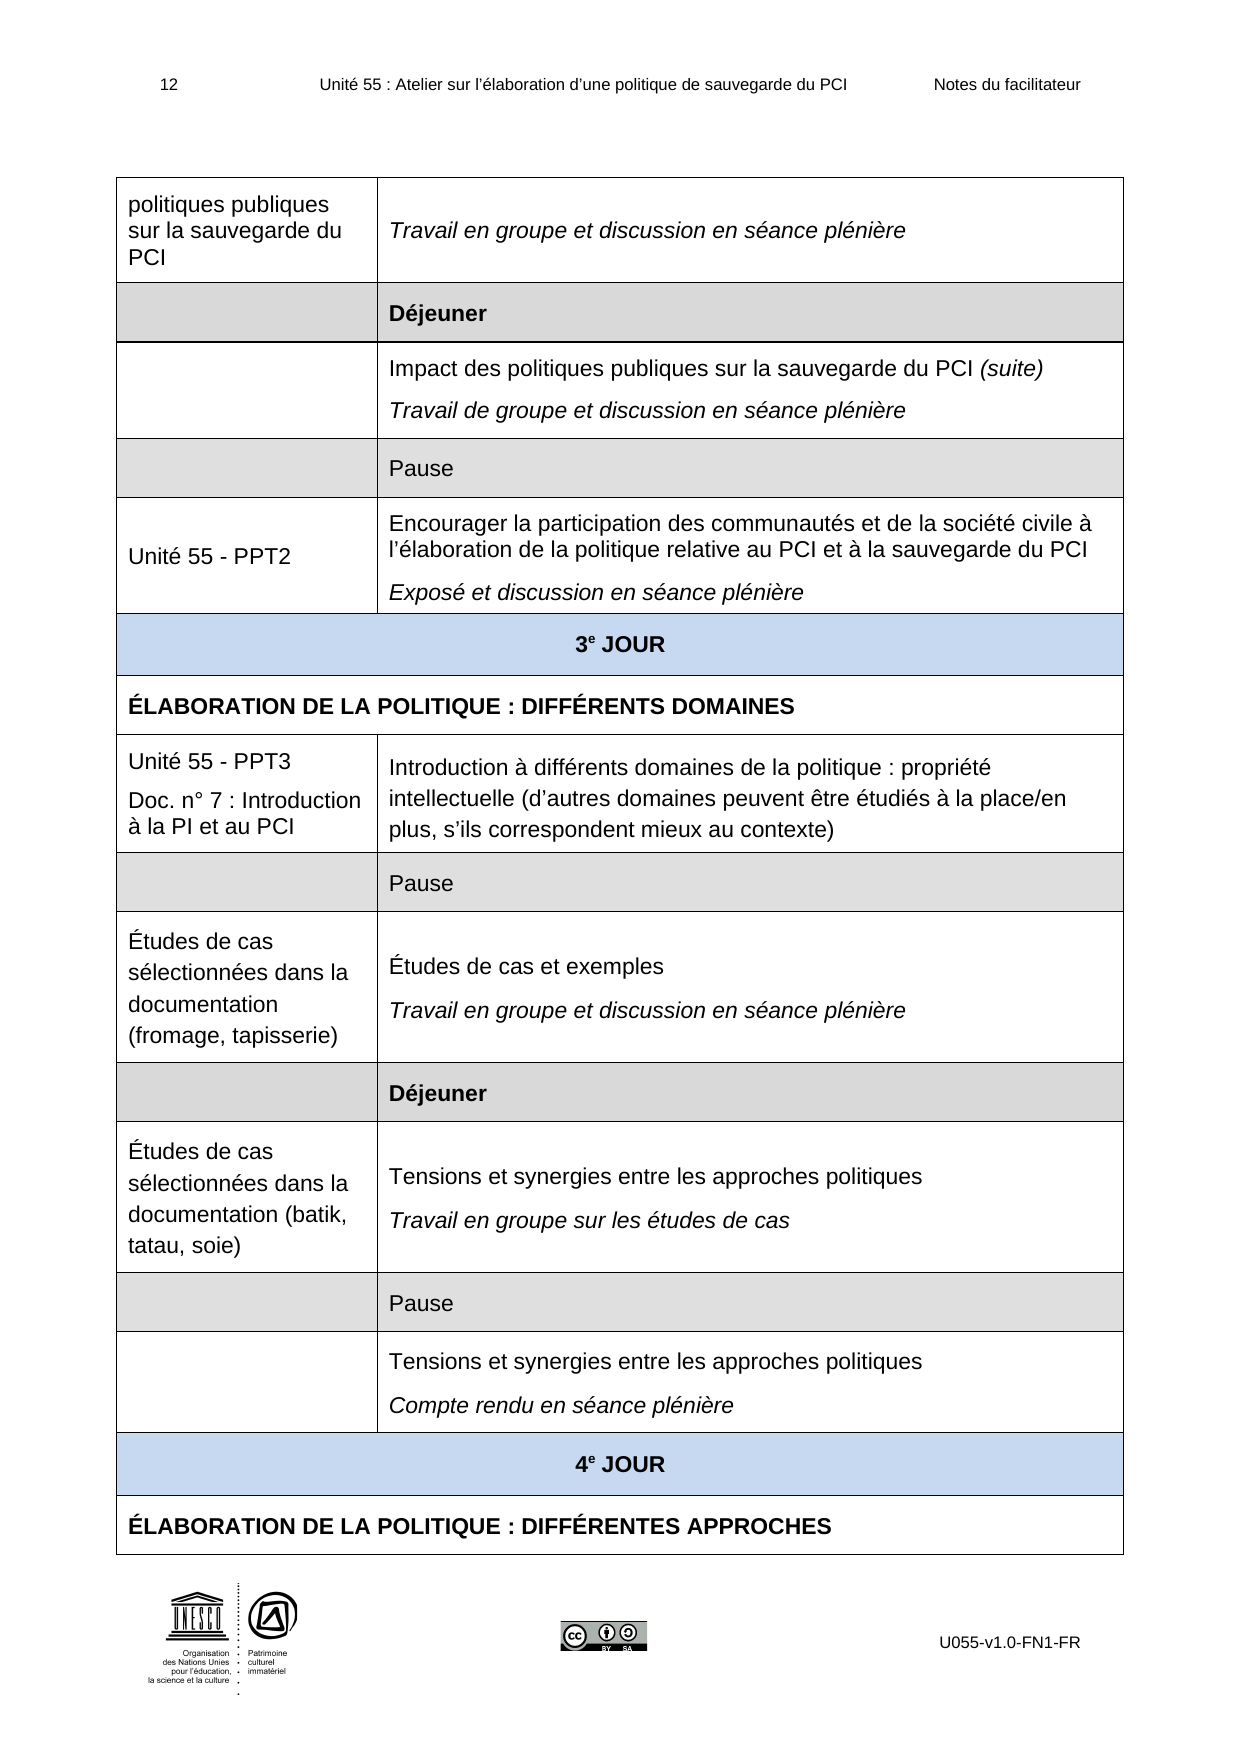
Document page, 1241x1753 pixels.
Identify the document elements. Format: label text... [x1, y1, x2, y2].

table_cell Tensions et synergies entre les approches politiques Compte rendu en séance plénière [378, 1332, 1123, 1432]
table_cell Études de cas sélectionnées dans la documentation (batik, tatau, soie) [117, 1122, 377, 1272]
table_cell Pause [378, 853, 1123, 911]
table_cell Études de cas et exemples Travail en groupe et discussion en séance plénière [378, 912, 1123, 1062]
table_cell Impact des politiques publiques sur la sauvegarde du CPI (exercice) Travail en groupe et discussion en séance plénière [378, 178, 1123, 282]
table_cell Unité 55 - PPT3 Doc. n° 7 : Introduction à la PI et au PCI [117, 735, 377, 852]
table_cell élaboration de la politique : différents domaines [117, 676, 1123, 734]
table_cell Déjeuner [378, 283, 1123, 341]
table_cell Tensions et synergies entre les approches politiques Travail en groupe sur les études de cas [378, 1122, 1123, 1272]
table_cell Pause [378, 1273, 1123, 1331]
table_cell 3e JOUR [117, 614, 1123, 675]
table_cell Unité 55 - PPT2 [117, 498, 377, 613]
table_cell Pause [378, 439, 1123, 497]
table_cell Doc. n° 1 : Impact des politiques publiques sur la sauvegarde du PCI [117, 178, 377, 282]
table_cell [117, 439, 377, 497]
table_cell [117, 1332, 377, 1432]
table_cell [117, 283, 377, 341]
table_cell [117, 343, 377, 437]
table_cell Déjeuner [378, 1063, 1123, 1121]
table_cell [117, 1063, 377, 1121]
table_cell 4e JOUR [117, 1433, 1123, 1495]
table_cell Encourager la participation des communautés et de la société civile à l’élaboration de la politique relative au PCI et à la sauvegarde du PCI Exposé et discussion en séance plénière [378, 498, 1123, 613]
table_cell Impact des politiques publiques sur la sauvegarde du PCI (suite) Travail de groupe et discussion en séance plénière [378, 343, 1123, 437]
picture [148, 1583, 298, 1695]
table_cell [117, 1273, 377, 1331]
table_cell élaboration de la politique : différentes approches [117, 1496, 1123, 1554]
table_cell [117, 853, 377, 911]
table_cell Études de cas sélectionnées dans la documentation (fromage, tapisserie) [117, 912, 377, 1062]
picture [559, 1621, 647, 1650]
table_cell Introduction à différents domaines de la politique : propriété intellectuelle (d’autres domaines peuvent être étudiés à la place/en plus, s’ils correspondent mieux au contexte) [378, 735, 1123, 852]
